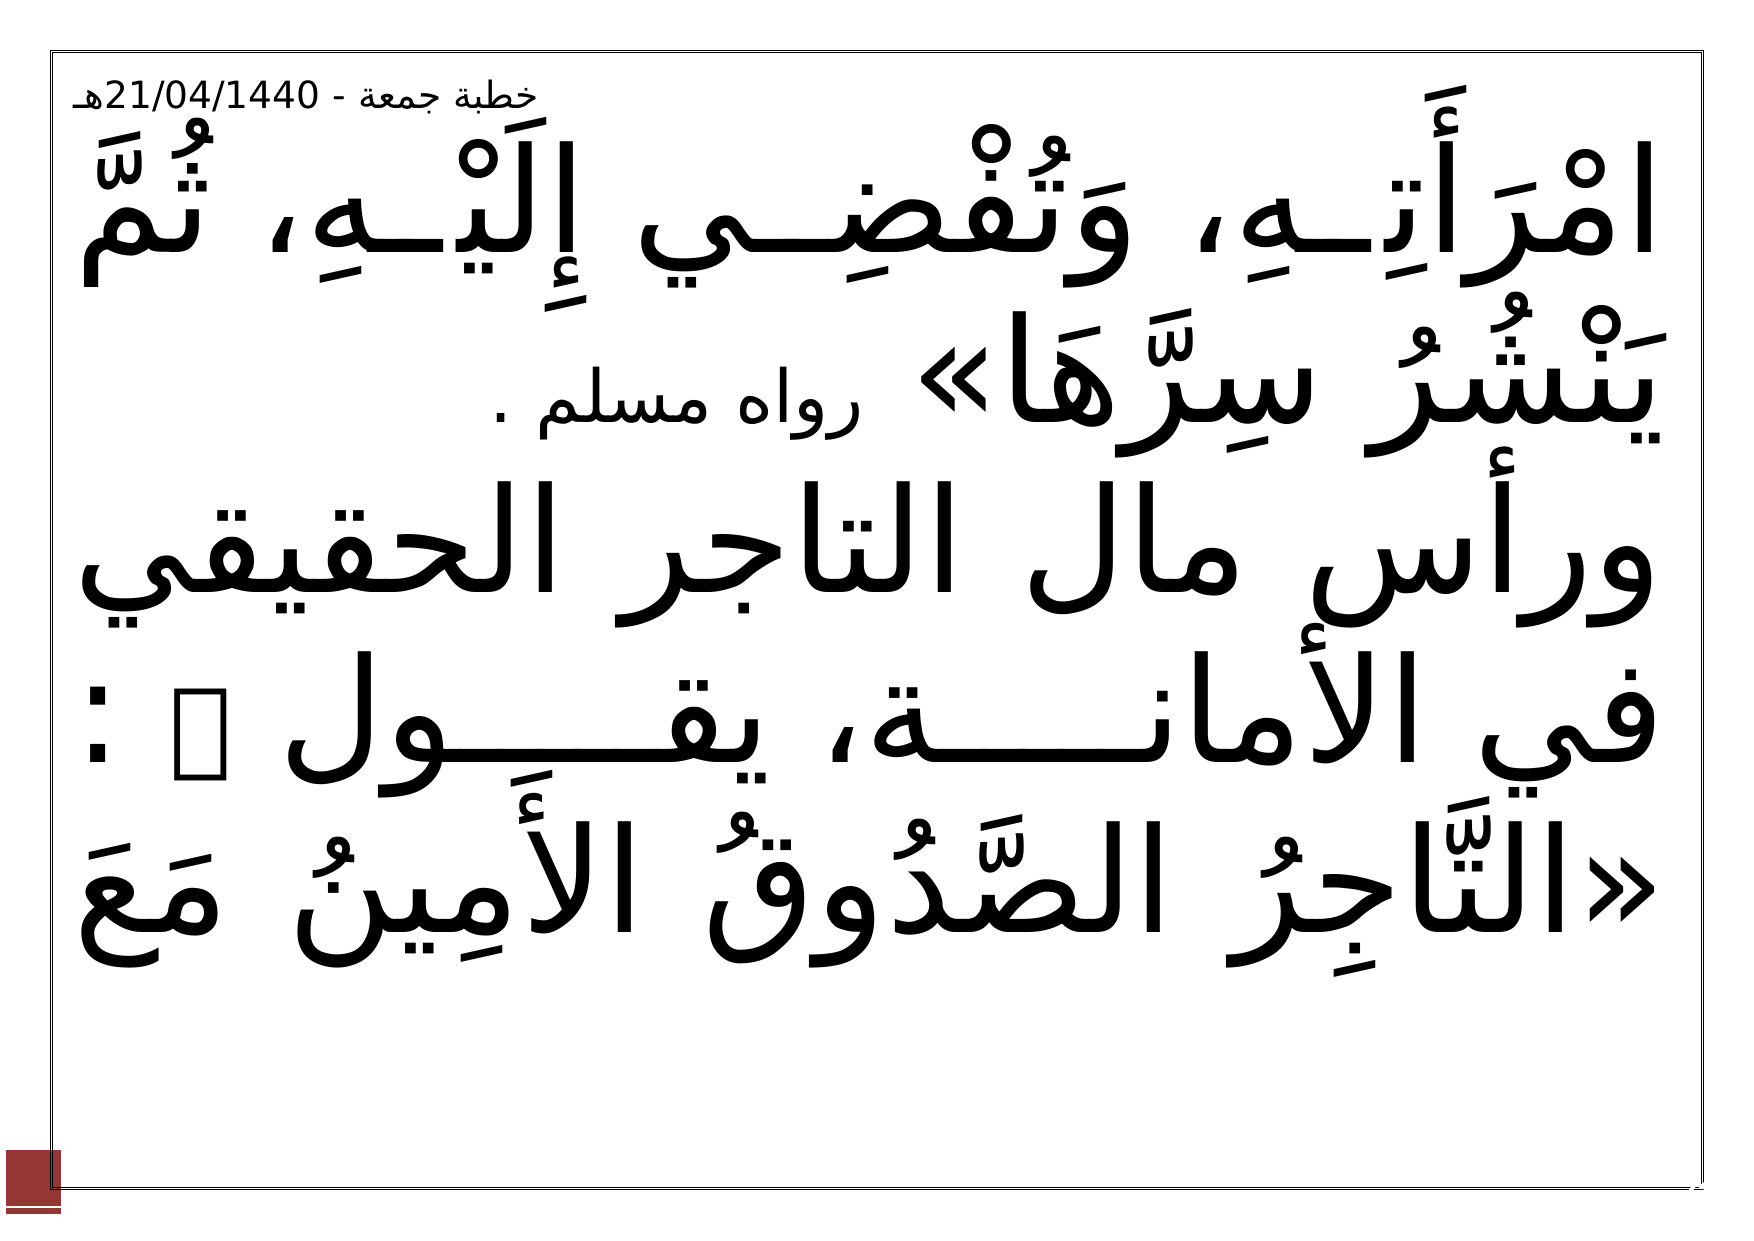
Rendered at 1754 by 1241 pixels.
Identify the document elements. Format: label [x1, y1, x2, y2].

text [74, 117, 1665, 457]
text [74, 457, 1665, 966]
